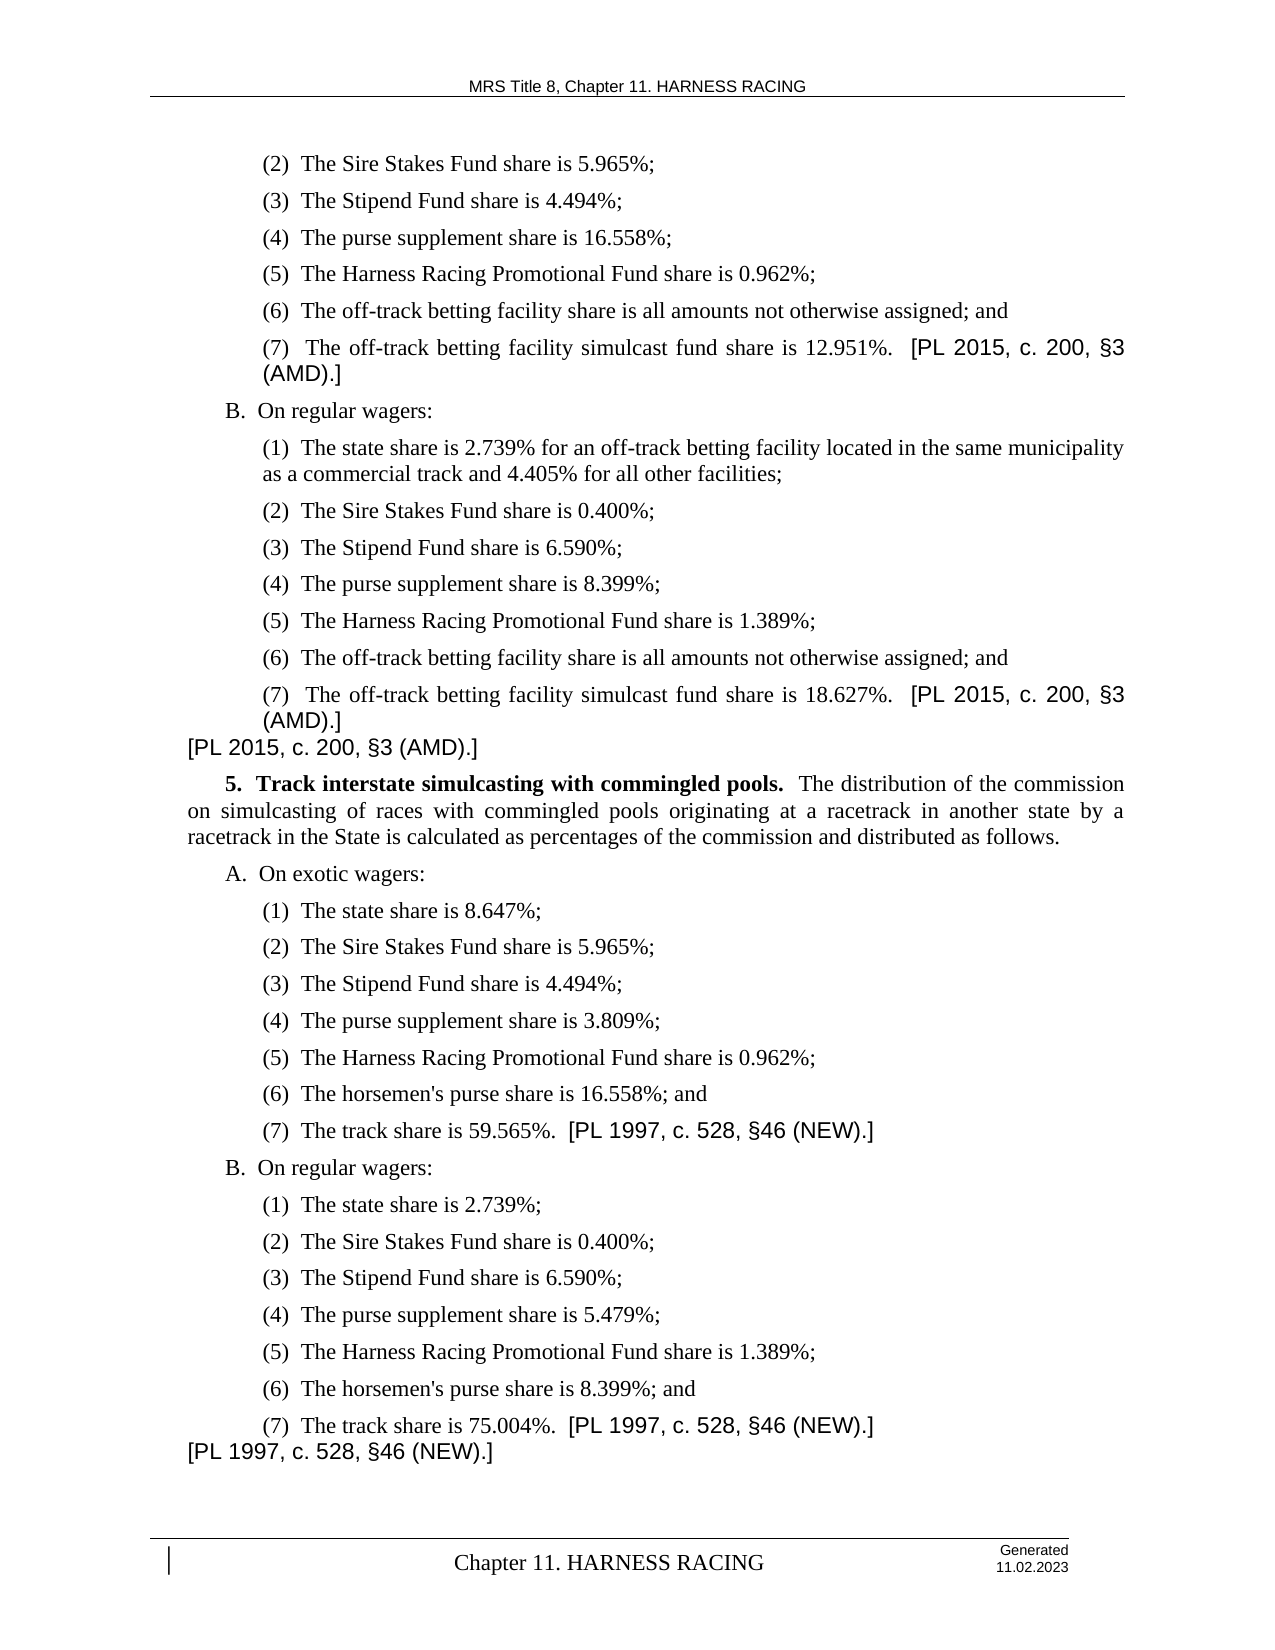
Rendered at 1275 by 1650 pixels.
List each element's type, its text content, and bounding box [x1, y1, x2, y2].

text B. On regular wagers: [225, 397, 1125, 423]
text (7) The track share is 75.004%. [PL 1997, c. 528, §46 (NEW).] [262, 1412, 1125, 1438]
text (5) The Harness Racing Promotional Fund share is 0.962%; [262, 260, 1125, 287]
text (6) The off-track betting facility share is all amounts not otherwise assigned; and [262, 644, 1125, 670]
text (2) The Sire Stakes Fund share is 5.965%; [262, 150, 1125, 176]
text (4) The purse supplement share is 16.558%; [262, 223, 1125, 250]
text B. On regular wagers: [225, 1154, 1125, 1181]
text (4) The purse supplement share is 5.479%; [262, 1301, 1125, 1328]
text [PL 2015, c. 200, §3 (AMD).] [187, 734, 1125, 760]
text (3) The Stipend Fund share is 4.494%; [262, 970, 1125, 997]
text 5. Track interstate simulcasting with commingled pools. The distribution of the commission on simulcasting of races with commingled pools originating at a racetrack in another state by a racetrack in the State is calculated as percentages of the commission and distributed as follows. [187, 770, 1125, 849]
text (1) The state share is 2.739% for an off-track betting facility located in the same municipality as a commercial track and 4.405% for all other facilities; [262, 434, 1125, 487]
text (2) The Sire Stakes Fund share is 0.400%; [262, 1228, 1125, 1254]
text (5) The Harness Racing Promotional Fund share is 1.389%; [262, 1338, 1125, 1364]
text A. On exotic wagers: [225, 860, 1125, 886]
text (2) The Sire Stakes Fund share is 5.965%; [262, 933, 1125, 960]
text (6) The off-track betting facility share is all amounts not otherwise assigned; and [262, 297, 1125, 323]
text [PL 1997, c. 528, §46 (NEW).] [187, 1438, 1125, 1464]
text (3) The Stipend Fund share is 4.494%; [262, 187, 1125, 213]
text (6) The horsemen's purse share is 16.558%; and [262, 1081, 1125, 1107]
text (4) The purse supplement share is 8.399%; [262, 571, 1125, 597]
text (6) The horsemen's purse share is 8.399%; and [262, 1375, 1125, 1401]
text (5) The Harness Racing Promotional Fund share is 1.389%; [262, 607, 1125, 634]
text (4) The purse supplement share is 3.809%; [262, 1007, 1125, 1033]
text (7) The track share is 59.565%. [PL 1997, c. 528, §46 (NEW).] [262, 1117, 1125, 1144]
text (5) The Harness Racing Promotional Fund share is 0.962%; [262, 1044, 1125, 1070]
text (7) The off-track betting facility simulcast fund share is 12.951%. [PL 2015, c. 200, §3 (AMD).] [262, 334, 1125, 387]
text (1) The state share is 8.647%; [262, 897, 1125, 923]
text (3) The Stipend Fund share is 6.590%; [262, 1264, 1125, 1291]
text (1) The state share is 2.739%; [262, 1191, 1125, 1217]
text (2) The Sire Stakes Fund share is 0.400%; [262, 497, 1125, 523]
text (7) The off-track betting facility simulcast fund share is 18.627%. [PL 2015, c. 200, §3 (AMD).] [262, 681, 1125, 734]
text (3) The Stipend Fund share is 6.590%; [262, 534, 1125, 560]
